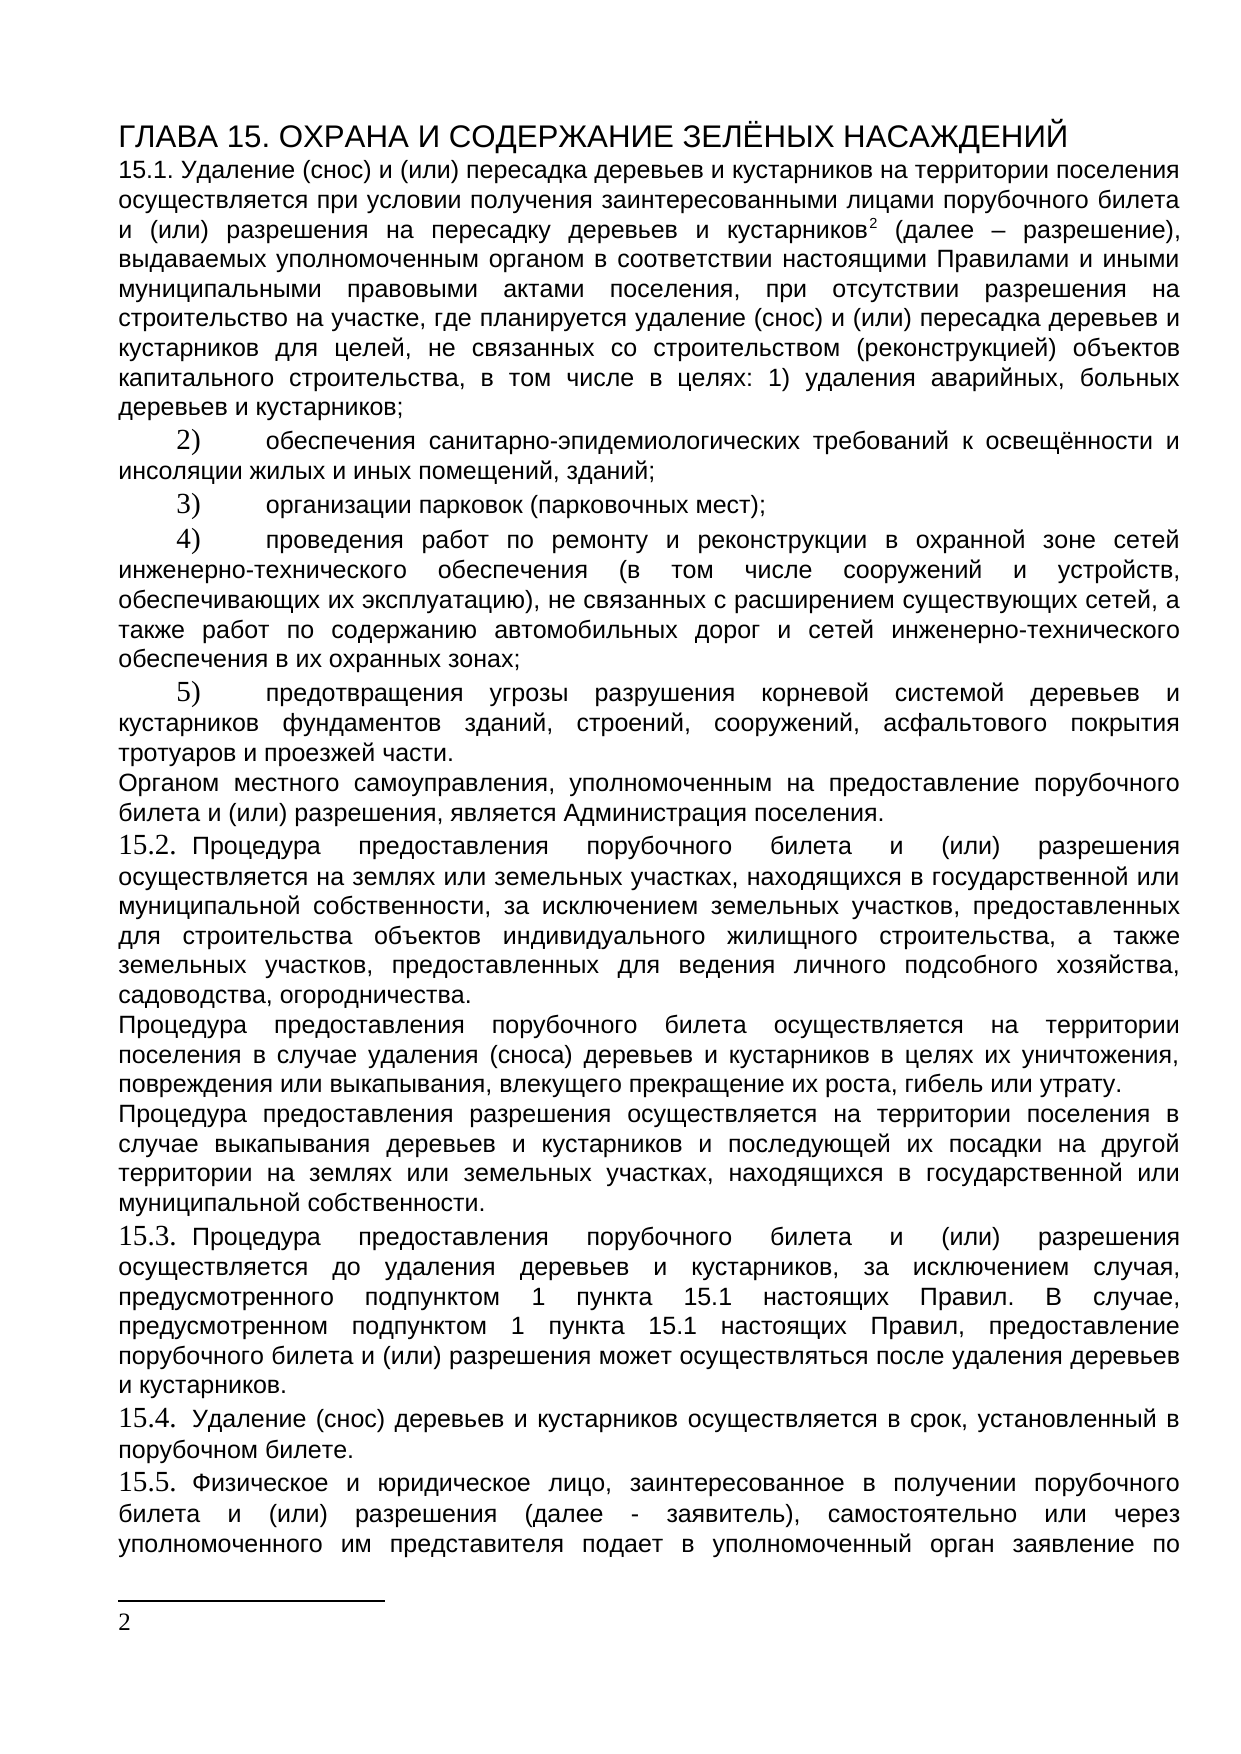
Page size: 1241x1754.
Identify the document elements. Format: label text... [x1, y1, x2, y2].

list организации парковок (парковочных мест); [118, 486, 1181, 520]
text ГЛАВА 15. ОХРАНА И СОДЕРЖАНИЕ ЗЕЛЁНЫХ НАСАЖДЕНИЙ [118, 118, 1181, 154]
list Удаление (снос) деревьев и кустарников осуществляется в срок, установленный в порубочном билете. [118, 1400, 1181, 1463]
text 15.1. Удаление (снос) и (или) пересадка деревьев и кустарников на территории поселения осуществляется при условии получения заинтересованными лицами порубочного билета и (или) разрешения на пересадку деревьев и кустарников (далее – разрешение), выдаваемых уполномоченным органом в соответствии настоящими Правилами и иными муниципальными правовыми актами поселения, при отсутствии разрешения на строительство на участке, где планируется удаление (снос) и (или) пересадка деревьев и кустарников для целей, не связанных со строительством (реконструкцией) объектов капитального строительства, в том числе в целях: 1) удаления аварийных, больных деревьев и кустарников; [118, 155, 1181, 421]
list обеспечения санитарно-эпидемиологических требований к освещённости и инсоляции жилых и иных помещений, зданий; [118, 422, 1181, 485]
list Процедура предоставления порубочного билета и (или) разрешения осуществляется на землях или земельных участках, находящихся в государственной или муниципальной собственности, за исключением земельных участков, предоставленных для строительства объектов индивидуального жилищного строительства, а также земельных участков, предоставленных для ведения личного подсобного хозяйства, садоводства, огородничества. [118, 827, 1181, 1009]
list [118, 1464, 1181, 1557]
text Органом местного самоуправления, уполномоченным на предоставление порубочного билета и (или) разрешения, является Администрация поселения. [118, 768, 1181, 826]
text Процедура предоставления порубочного билета осуществляется на территории поселения в случае удаления (сноса) деревьев и кустарников в целях их уничтожения, повреждения или выкапывания, влекущего прекращение их роста, гибель или утрату. [118, 1010, 1181, 1098]
list предотвращения угрозы разрушения корневой системой деревьев и кустарников фундаментов зданий, строений, сооружений, асфальтового покрытия тротуаров и проезжей части. [118, 674, 1181, 767]
text Процедура предоставления разрешения осуществляется на территории поселения в случае выкапывания деревьев и кустарников и последующей их посадки на другой территории на землях или земельных участках, находящихся в государственной или муниципальной собственности. [118, 1099, 1181, 1217]
list Процедура предоставления порубочного билета и (или) разрешения осуществляется до удаления деревьев и кустарников, за исключением случая, предусмотренного подпунктом 1 пункта 15.1 настоящих Правил. В случае, предусмотренном подпунктом 1 пункта 15.1 настоящих Правил, предоставление порубочного билета и (или) разрешения может осуществляться после удаления деревьев и кустарников. [118, 1218, 1181, 1399]
list проведения работ по ремонту и реконструкции в охранной зоне сетей инженерно-технического обеспечения (в том числе сооружений и устройств, обеспечивающих их эксплуатацию), не связанных с расширением существующих сетей, а также работ по содержанию автомобильных дорог и сетей инженерно-технического обеспечения в их охранных зонах; [118, 521, 1181, 673]
